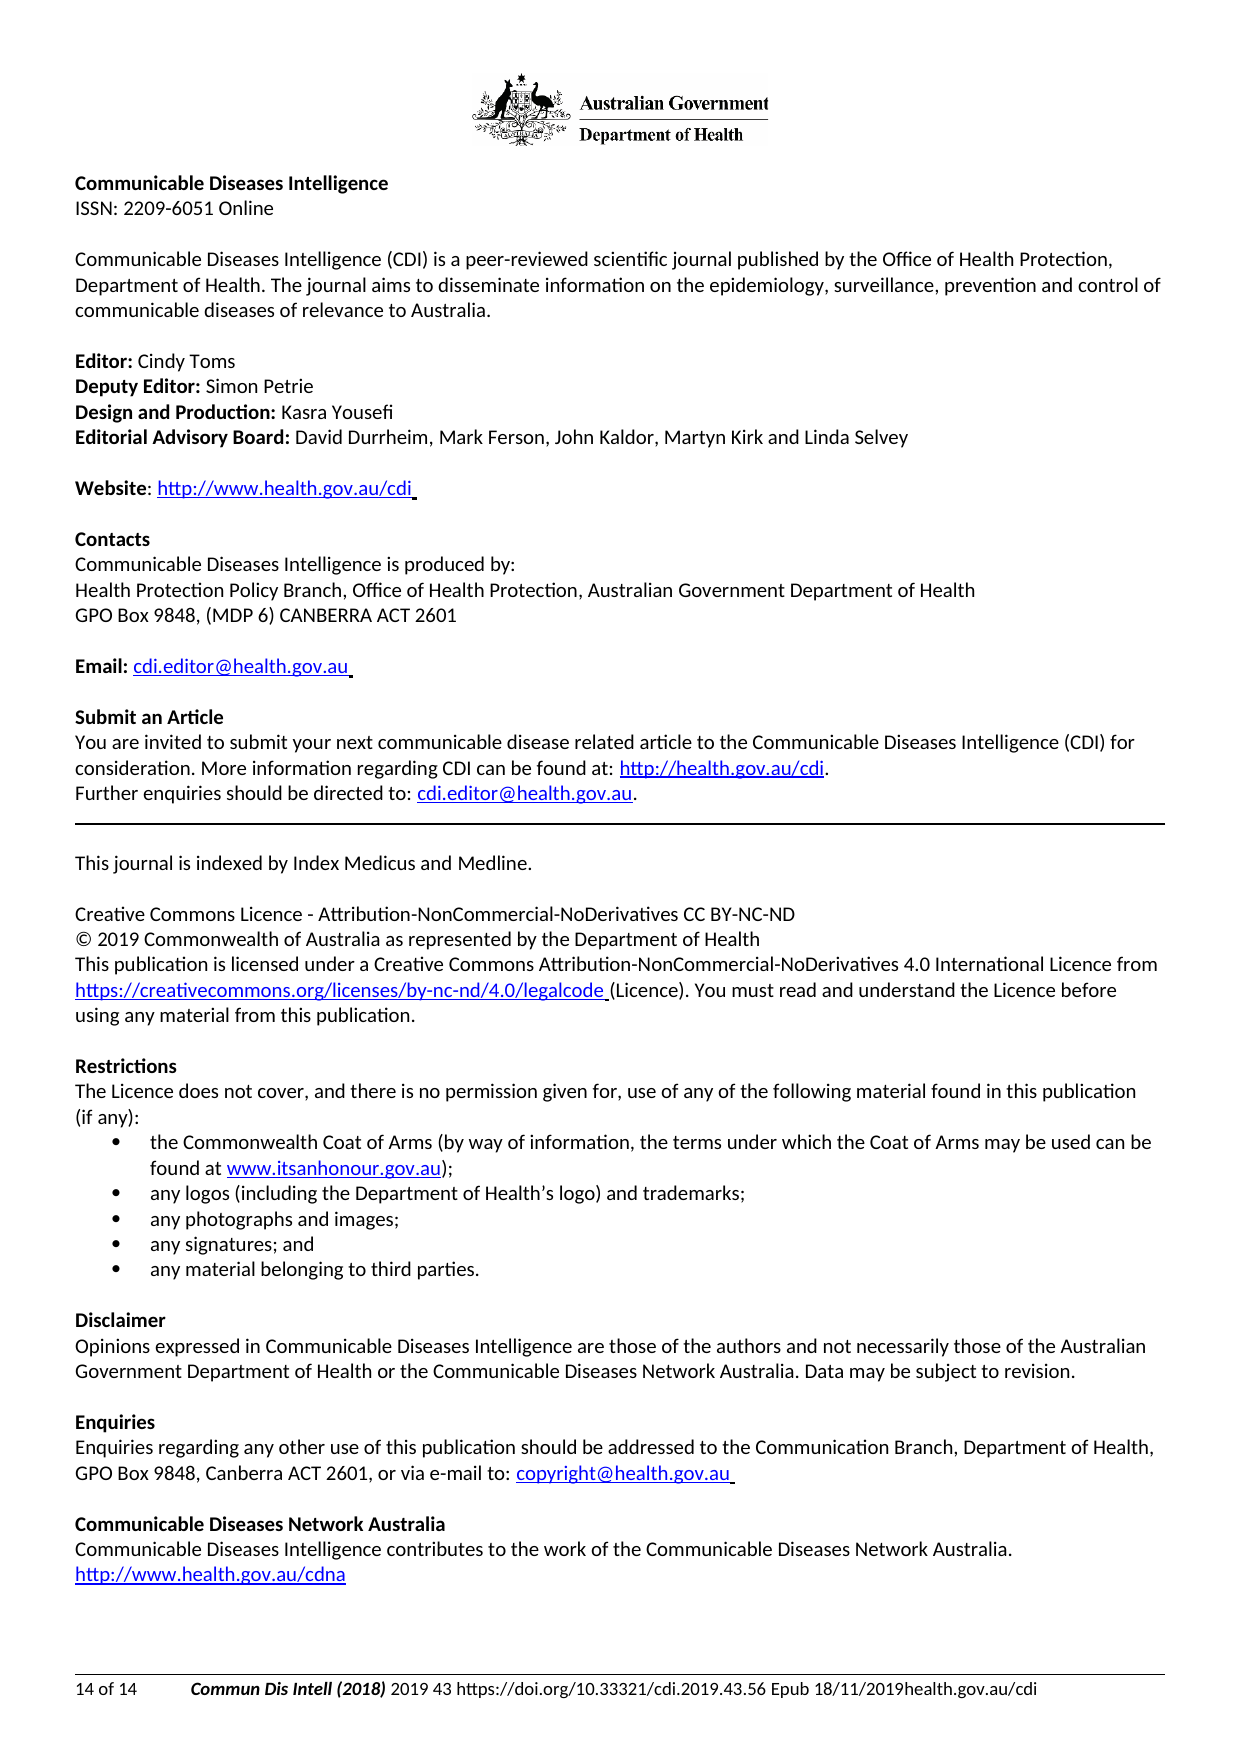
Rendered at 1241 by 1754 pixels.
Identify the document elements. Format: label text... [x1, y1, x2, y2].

text Communicable Diseases Intelligence (CDI) is a peer-reviewed scientific journal published by the Office of Health Protection, Department of Health. The journal aims to disseminate information on the epidemiology, surveillance, prevention and control of communicable diseases of relevance to Australia. [75, 246, 1165, 323]
text Submit an Article You are invited to submit your next communicable disease related article to the Communicable Diseases Intelligence (CDI) for consideration. More information regarding CDI can be found at: http://health.gov.au/cdi. [75, 704, 1165, 780]
text This publication is licensed under a Creative Commons Attribution-NonCommercial-NoDerivatives 4.0 International Licence from https://creativecommons.org/licenses/by-nc-nd/4.0/legalcode (Licence). You must read and understand the Licence before using any material from this publication. [75, 952, 1165, 1028]
list any logos (including the Department of Health’s logo) and trademarks; [112, 1180, 1165, 1206]
text Design and Production: Kasra Yousefi [75, 399, 1165, 424]
text Deputy Editor: Simon Petrie [75, 373, 1165, 399]
text Creative Commons Licence - Attribution-NonCommercial-NoDerivatives CC BY-NC-ND [75, 901, 1165, 926]
text Editor: Cindy Toms [75, 348, 1165, 373]
text Website: http://www.health.gov.au/cdi [75, 475, 1165, 501]
text Further enquiries should be directed to: cdi.editor@health.gov.au. [75, 780, 1165, 806]
text ISSN: 2209-6051 Online [75, 196, 1165, 221]
text Communicable Diseases Intelligence [75, 170, 1165, 196]
text This journal is indexed by Index Medicus and Medline. [75, 850, 1165, 875]
text Communicable Diseases Network Australia Communicable Diseases Intelligence contributes to the work of the Communicable Diseases Network Australia. http://www.health.gov.au/cdna [75, 1511, 1165, 1587]
text Editorial Advisory Board: David Durrheim, Mark Ferson, John Kaldor, Martyn Kirk and Linda Selvey [75, 424, 1165, 450]
list the Commonwealth Coat of Arms (by way of information, the terms under which the Coat of Arms may be used can be found at www.itsanhonour.gov.au); [112, 1129, 1165, 1180]
list any material belonging to third parties. [112, 1257, 1165, 1282]
picture [472, 73, 769, 146]
text Enquiries Enquiries regarding any other use of this publication should be addressed to the Communication Branch, Department of Health, GPO Box 9848, Canberra ACT 2601, or via e-mail to: copyright@health.gov.au [75, 1409, 1165, 1485]
text © 2019 Commonwealth of Australia as represented by the Department of Health [75, 926, 1165, 952]
text Contacts Communicable Diseases Intelligence is produced by: Health Protection Policy Branch, Office of Health Protection, Australian Government Department of Health GPO Box 9848, (MDP 6) CANBERRA ACT 2601 [75, 526, 1165, 628]
list any photographs and images; [112, 1206, 1165, 1231]
text Disclaimer Opinions expressed in Communicable Diseases Intelligence are those of the authors and not necessarily those of the Australian Government Department of Health or the Communicable Diseases Network Australia. Data may be subject to revision. [75, 1307, 1165, 1384]
list any signatures; and [112, 1231, 1165, 1257]
text Restrictions The Licence does not cover, and there is no permission given for, use of any of the following material found in this publication (if any): [75, 1053, 1165, 1129]
text Email: cdi.editor@health.gov.au [75, 653, 1165, 678]
